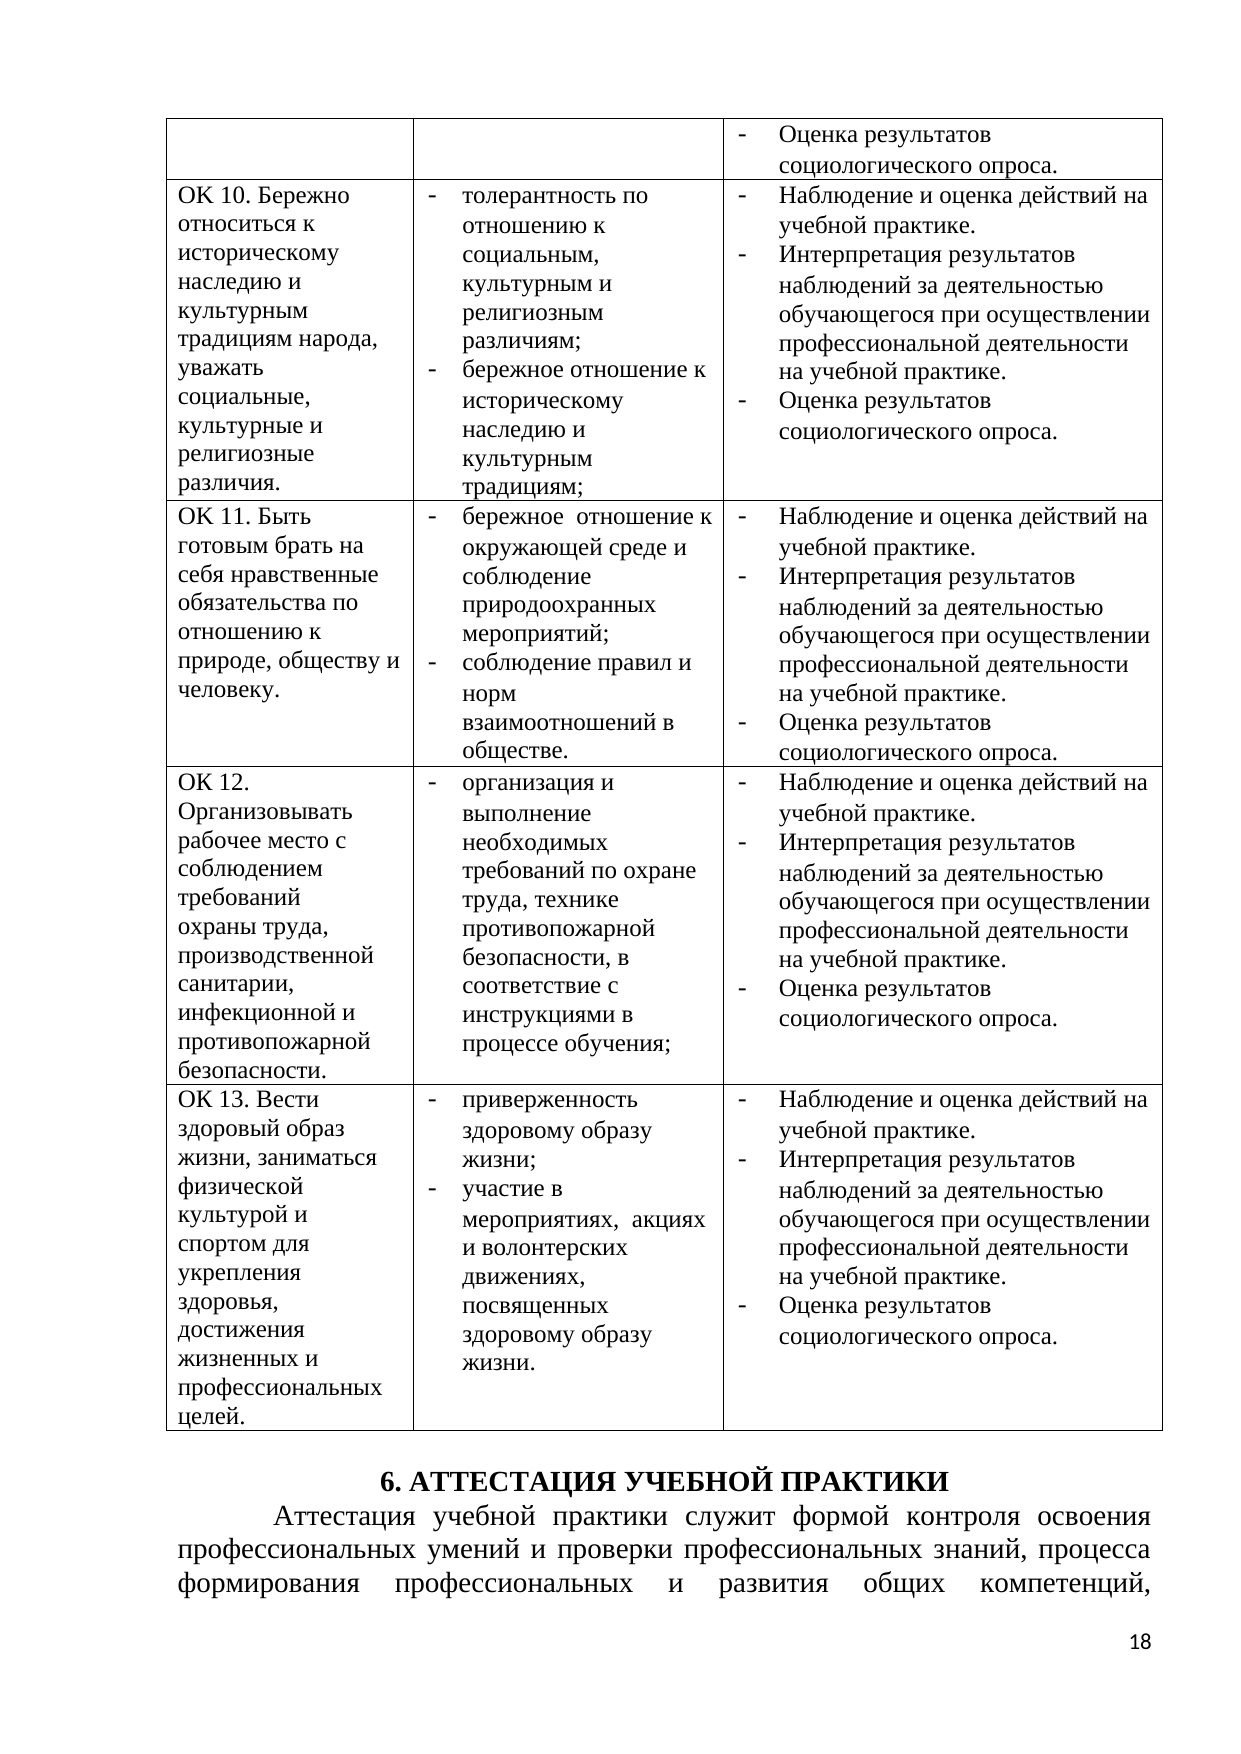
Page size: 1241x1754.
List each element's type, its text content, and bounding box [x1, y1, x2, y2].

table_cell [724, 119, 1162, 179]
table_cell организация и выполнение необходимых требований по охране труда, технике противопожарной безопасности, в соответствие с инструкциями в процессе обучения; [414, 767, 723, 1083]
text 6. АТТЕСТАЦИЯ УЧЕБНОЙ ПРАКТИКИ [177, 1464, 1152, 1498]
table_cell OK 11. Быть готовым брать на себя нравственные обязательства по отношению к природе, обществу и человеку. [167, 501, 413, 766]
table_cell OK 10. Бережно относиться к историческому наследию и культурным традициям народа, уважать социальные, культурные и религиозные различия. [167, 180, 413, 500]
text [177, 1498, 1152, 1598]
table_cell ОК 13. Вести здоровый образ жизни, заниматься физической культурой и спортом для укрепления здоровья, достижения жизненных и профессиональных целей. [167, 1085, 413, 1429]
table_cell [167, 119, 413, 179]
table_cell ОК 12. Организовывать рабочее место с соблюдением требований охраны труда, производственной санитарии, инфекционной и противопожарной безопасности. [167, 767, 413, 1083]
table_cell толерантность по отношению к социальным, культурным и религиозным различиям; бережное отношение к историческому наследию и культурным традициям; [414, 180, 723, 500]
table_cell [414, 119, 723, 179]
table_cell бережное отношение к окружающей среде и соблюдение природоохранных мероприятий; соблюдение правил и норм взаимоотношений в обществе. [414, 501, 723, 766]
table_cell приверженность здоровому образу жизни; участие в мероприятиях, акциях и волонтерских движениях, посвященных здоровому образу жизни. [414, 1085, 723, 1429]
